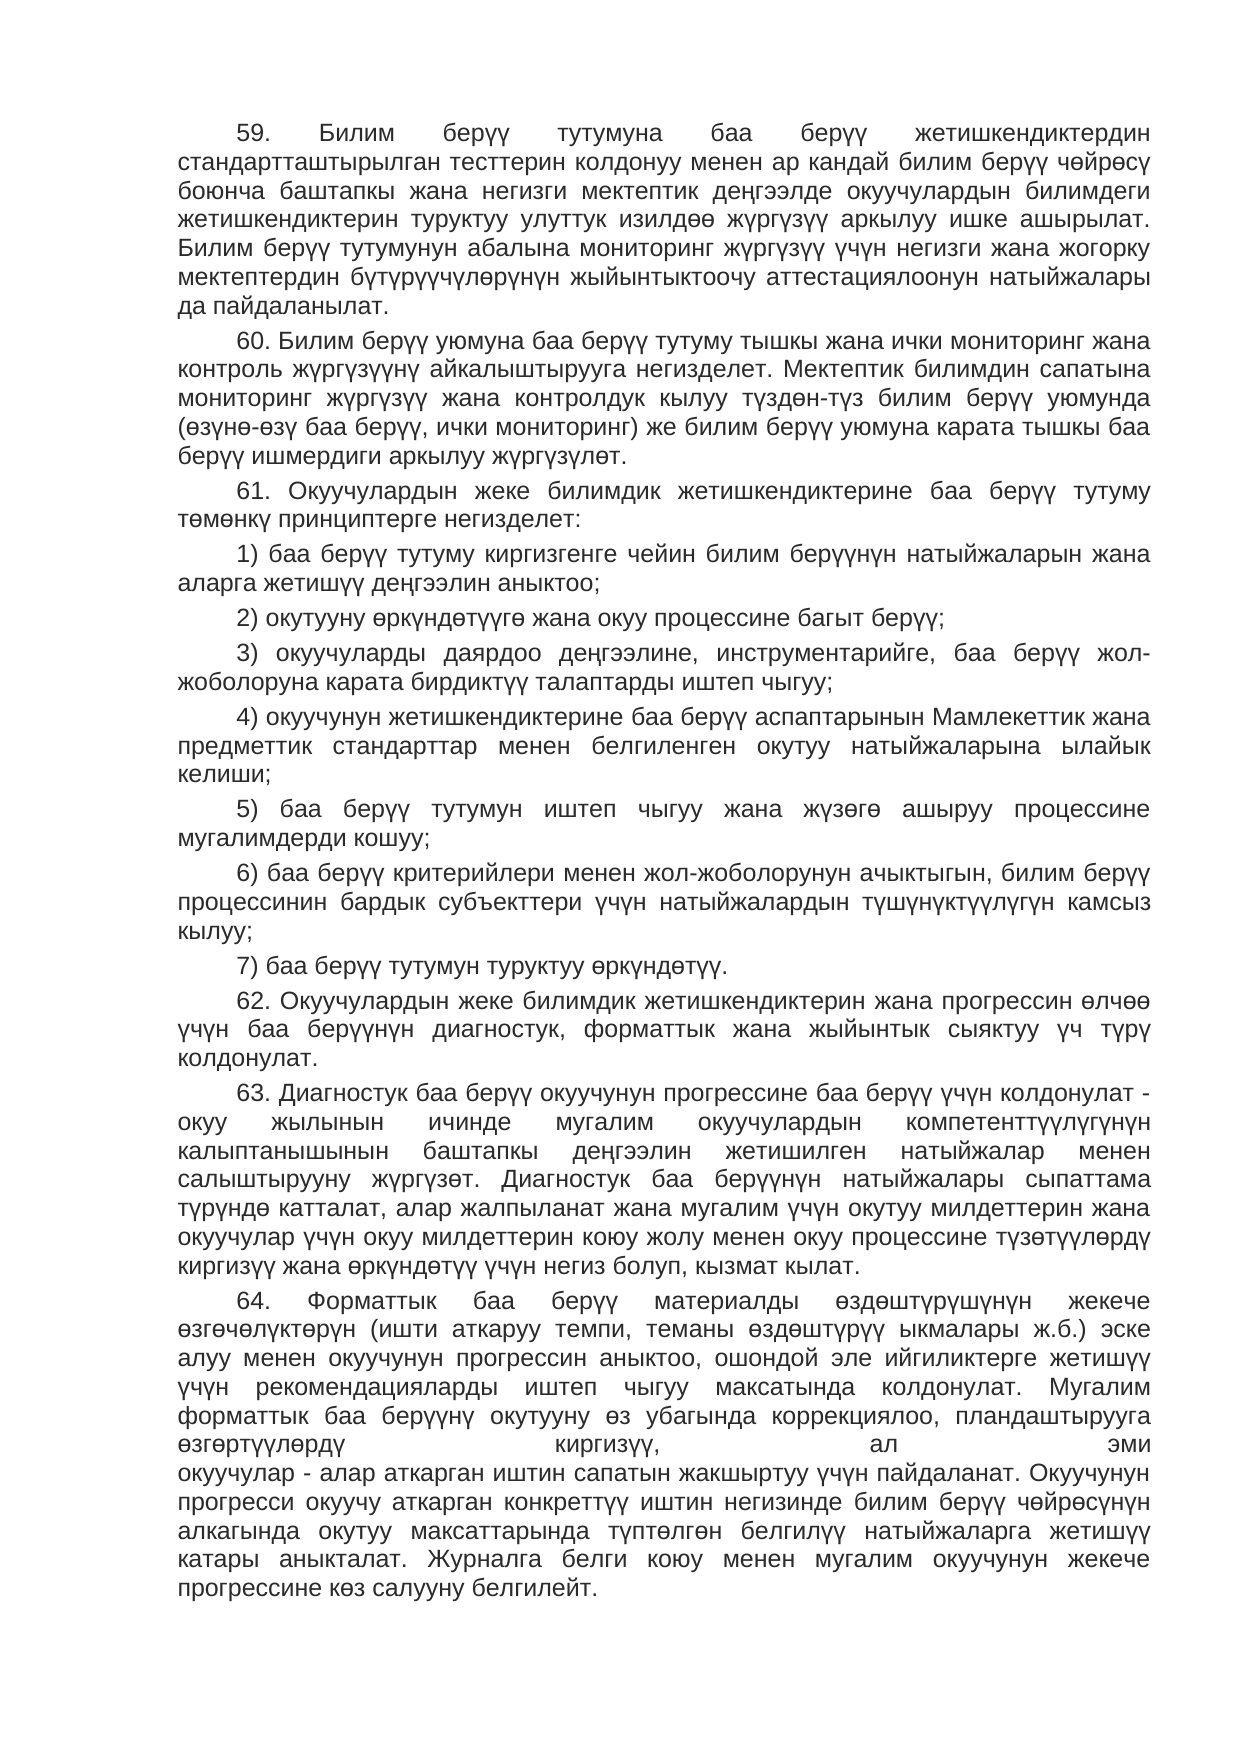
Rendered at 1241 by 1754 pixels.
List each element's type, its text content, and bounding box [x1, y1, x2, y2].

text 6) баа берүү критерийлери менен жол-жоболорунун ачыктыгын, билим берүү процессинин бардык субъекттери үчүн натыйжалардын түшүнүктүүлүгүн камсыз кылуу; [177, 858, 1152, 944]
text 7) баа берүү тутумун туруктуу өркүндөтүү. [177, 951, 1152, 979]
text 4) окуучунун жетишкендиктерине баа берүү аспаптарынын Мамлекеттик жана предметтик стандарттар менен белгиленген окутуу натыйжаларына ылайык келиши; [177, 702, 1152, 788]
text 2) окутууну өркүндөтүүгө жана окуу процессине багыт берүү; [177, 603, 1152, 632]
text 5) баа берүү тутумун иштеп чыгуу жана жүзөгө ашыруу процессине мугалимдерди кошуу; [177, 794, 1152, 852]
text 60. Билим берүү уюмуна баа берүү тутуму тышкы жана ички мониторинг жана контроль жүргүзүүнү айкалыштырууга негизделет. Мектептик билимдин сапатына мониторинг жүргүзүү жана контролдук кылуу түздөн-түз билим берүү уюмунда (өзүнө-өзү баа берүү, ички мониторинг) же билим берүү уюмуна карата тышкы баа берүү ишмердиги аркылуу жүргүзүлөт. [177, 326, 1152, 469]
text 64. Форматтык баа берүү материалды өздөштүрүшүнүн жекече өзгөчөлүктөрүн (ишти аткаруу темпи, теманы өздөштүрүү ыкмалары ж.б.) эске алуу менен окуучунун прогрессин аныктоо, ошондой эле ийгиликтерге жетишүү үчүн рекомендацияларды иштеп чыгуу максатында колдонулат. Мугалим форматтык баа берүүнү окутууну өз убагында коррекциялоо, пландаштырууга өзгөртүүлөрдү киргизүү, ал эми окуучулар - алар аткарган иштин сапатын жакшыртуу үчүн пайдаланат. Окуучунун прогресси окуучу аткарган конкреттүү иштин негизинде билим берүү чөйрөсүнүн алкагында окутуу максаттарында түптөлгөн белгилүү натыйжаларга жетишүү катары аныкталат. Журналга белги коюу менен мугалим окуучунун жекече прогрессине көз салууну белгилейт. [177, 1286, 1152, 1602]
text 63. Диагностук баа берүү окуучунун прогрессине баа берүү үчүн колдонулат - окуу жылынын ичинде мугалим окуучулардын компетенттүүлүгүнүн калыптанышынын баштапкы деңгээлин жетишилген натыйжалар менен салыштырууну жүргүзөт. Диагностук баа берүүнүн натыйжалары сыпаттама түрүндө катталат, алар жалпыланат жана мугалим үчүн окутуу милдеттерин жана окуучулар үчүн окуу милдеттерин коюу жолу менен окуу процессине түзөтүүлөрдү киргизүү жана өркүндөтүү үчүн негиз болуп, кызмат кылат. [177, 1078, 1152, 1279]
text 62. Окуучулардын жеке билимдик жетишкендиктерин жана прогрессин өлчөө үчүн баа берүүнүн диагностук, форматтык жана жыйынтык сыяктуу үч түрү колдонулат. [177, 986, 1152, 1072]
text 59. Билим берүү тутумуна баа берүү жетишкендиктердин стандартташтырылган тесттерин колдонуу менен ар кандай билим берүү чөйрөсү боюнча баштапкы жана негизги мектептик деңгээлде окуучулардын билимдеги жетишкендиктерин туруктуу улуттук изилдөө жүргүзүү аркылуу ишке ашырылат. Билим берүү тутумунун абалына мониторинг жүргүзүү үчүн негизги жана жогорку мектептердин бүтүрүүчүлөрүнүн жыйынтыктоочу аттестациялоонун натыйжалары да пайдаланылат. [177, 118, 1152, 319]
text 1) баа берүү тутуму киргизгенге чейин билим берүүнүн натыйжаларын жана аларга жетишүү деңгээлин аныктоо; [177, 539, 1152, 597]
text 61. Окуучулардын жеке билимдик жетишкендиктерине баа берүү тутуму төмөнкү принциптерге негизделет: [177, 476, 1152, 533]
text 3) окуучуларды даярдоо деңгээлине, инструментарийге, баа берүү жол-жоболоруна карата бирдиктүү талаптарды иштеп чыгуу; [177, 638, 1152, 696]
